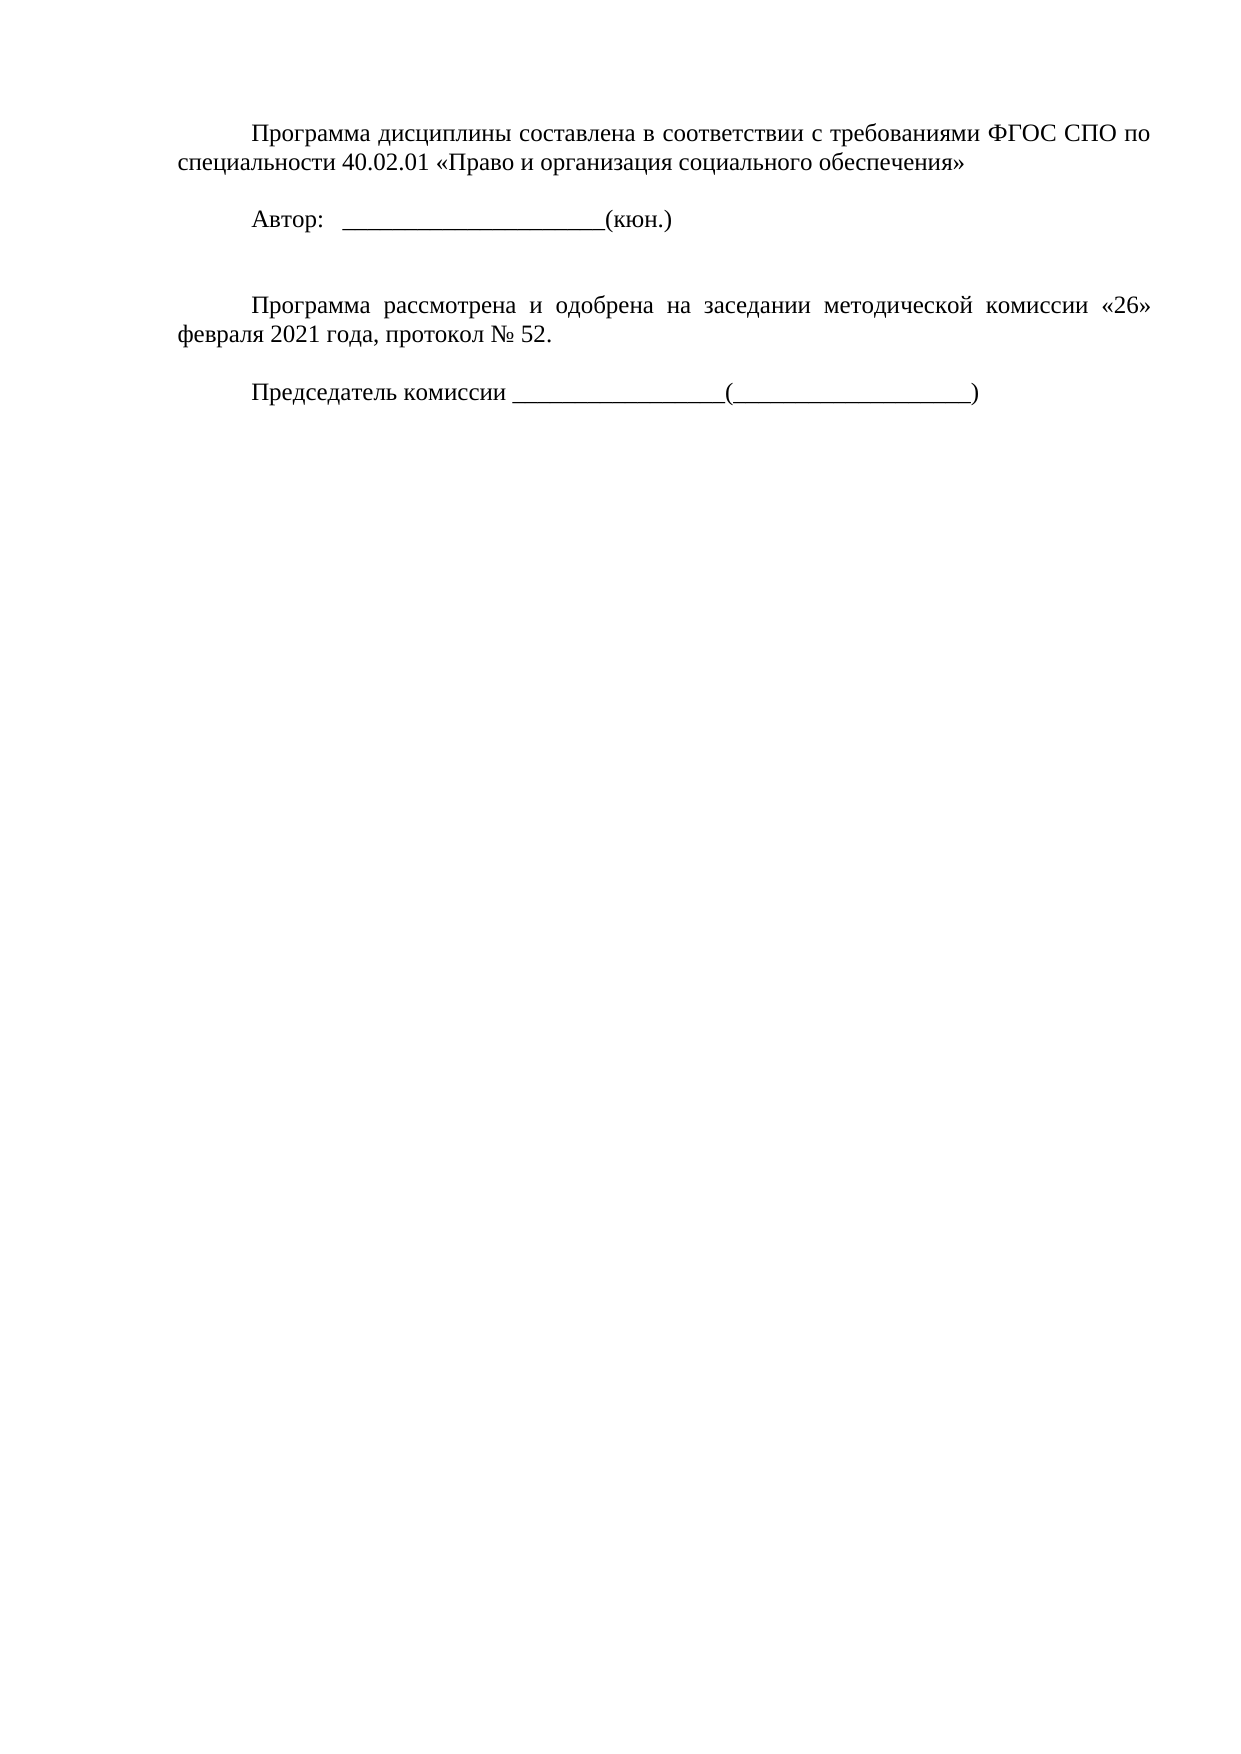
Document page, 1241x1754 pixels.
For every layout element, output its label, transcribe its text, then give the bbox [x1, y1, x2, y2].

text Программа дисциплины составлена в соответствии с требованиями ФГОС СПО по специальности 40.02.01 «Право и организация социального обеспечения» [177, 118, 1152, 176]
text Автор: _____________________(кюн.) [177, 204, 1152, 233]
text Программа рассмотрена и одобрена на заседании методической комиссии «26» февраля 2021 года, протокол № 52. [177, 291, 1152, 348]
text Председатель комиссии _________________(___________________) [177, 377, 1152, 406]
